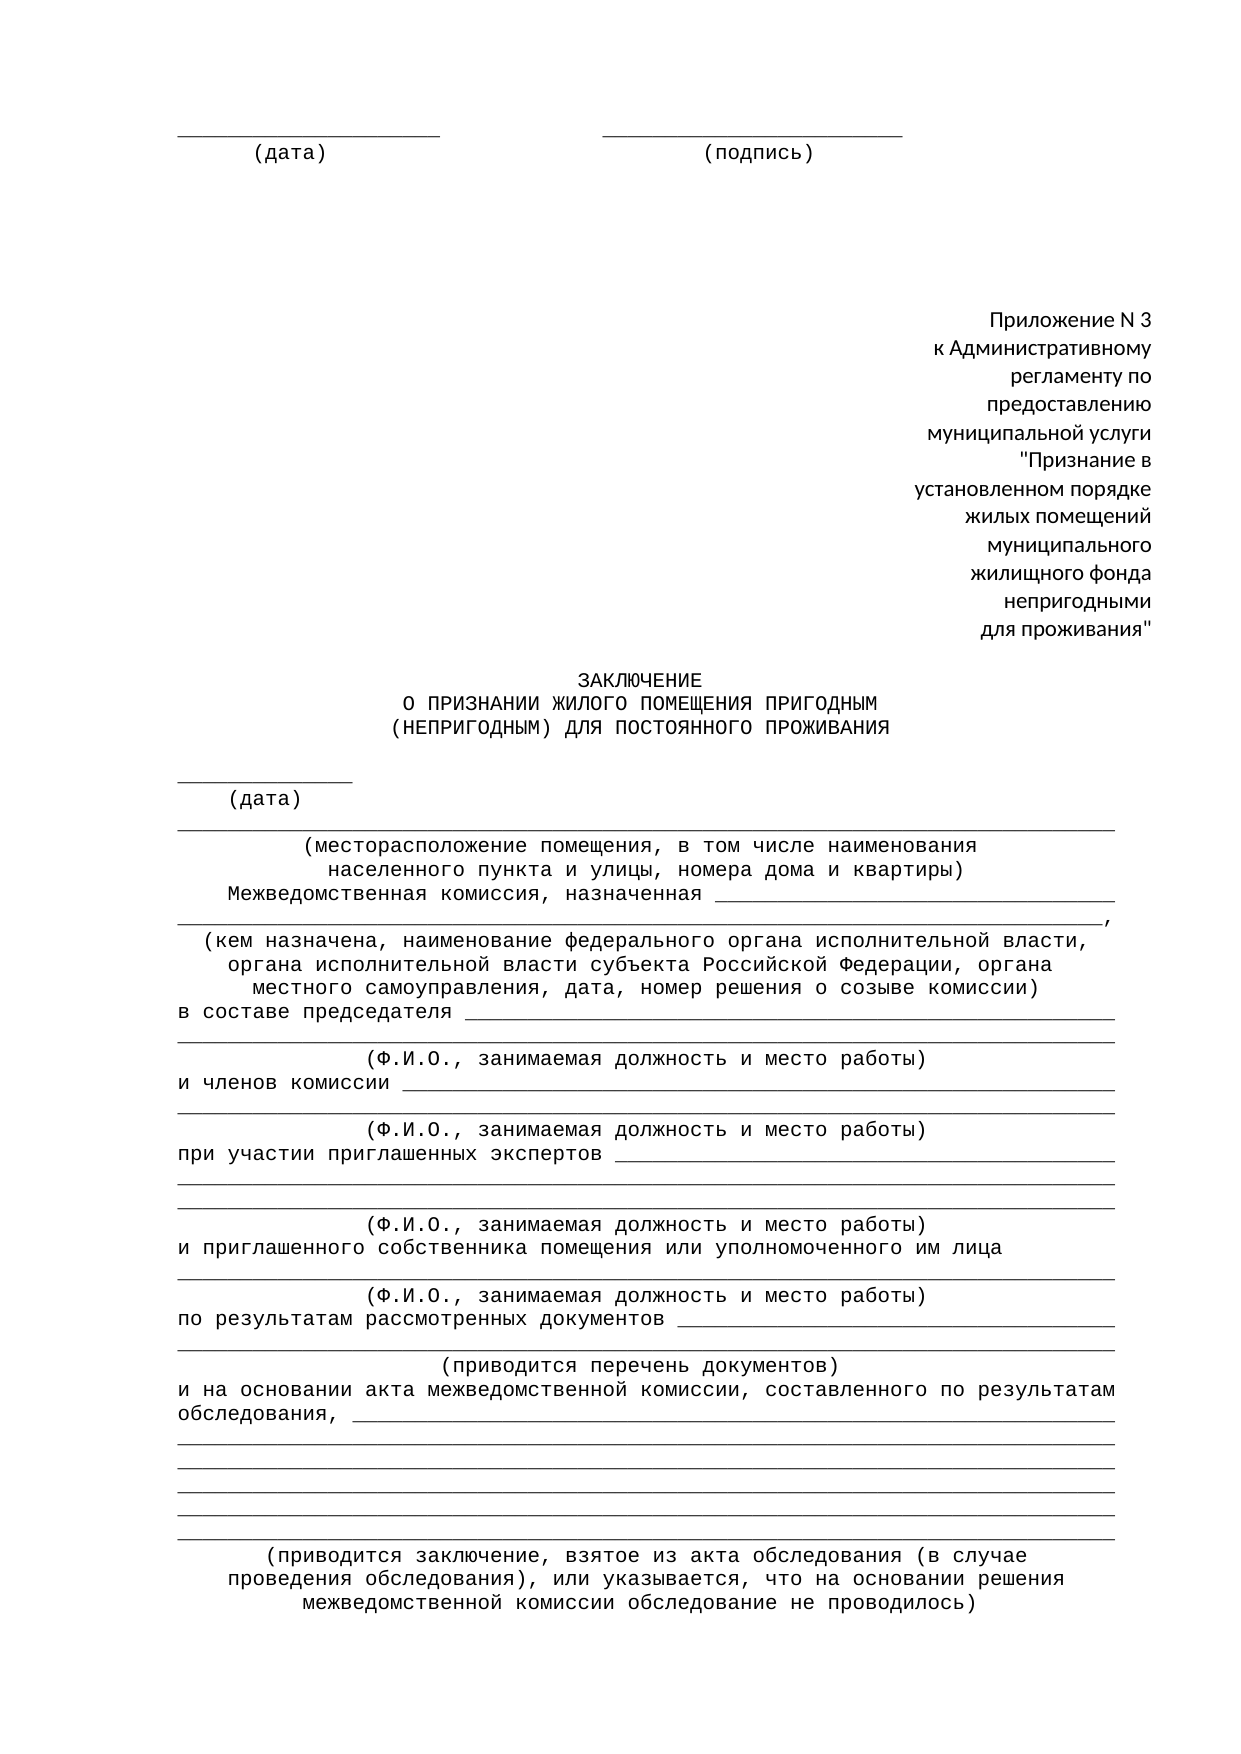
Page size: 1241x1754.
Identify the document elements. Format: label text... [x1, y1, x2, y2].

text __________________________________________________________________________, [177, 906, 1152, 930]
text ___________________________________________________________________________ [177, 1497, 1152, 1521]
text и на основании акта межведомственной комиссии, составленного по результатам [177, 1379, 1152, 1403]
text межведомственной комиссии обследование не проводилось) [177, 1592, 1152, 1616]
text (приводится заключение, взятое из акта обследования (в случае [177, 1545, 1152, 1568]
text ___________________________________________________________________________ [177, 1450, 1152, 1474]
text ___________________________________________________________________________ [177, 1024, 1152, 1048]
text муниципальной услуги [177, 418, 1152, 446]
text проведения обследования), или указывается, что на основании решения [177, 1568, 1152, 1592]
text ___________________________________________________________________________ [177, 1474, 1152, 1497]
text непригодными [177, 586, 1152, 614]
text "Признание в [177, 446, 1152, 474]
text О ПРИЗНАНИИ ЖИЛОГО ПОМЕЩЕНИЯ ПРИГОДНЫМ [177, 693, 1152, 717]
text к Административному [177, 333, 1152, 362]
text в составе председателя ____________________________________________________ [177, 1001, 1152, 1024]
text ___________________________________________________________________________ [177, 1332, 1152, 1356]
text (Ф.И.О., занимаемая должность и место работы) [177, 1284, 1152, 1308]
text ЗАКЛЮЧЕНИЕ [177, 670, 1152, 693]
text ___________________________________________________________________________ [177, 1190, 1152, 1214]
text ___________________________________________________________________________ [177, 1095, 1152, 1119]
text (месторасположение помещения, в том числе наименования [177, 835, 1152, 859]
text ___________________________________________________________________________ [177, 1521, 1152, 1545]
text муниципального [177, 530, 1152, 558]
text (НЕПРИГОДНЫМ) ДЛЯ ПОСТОЯННОГО ПРОЖИВАНИЯ [177, 717, 1152, 741]
text для проживания" [177, 614, 1152, 642]
text органа исполнительной власти субъекта Российской Федерации, органа [177, 953, 1152, 977]
text установленном порядке [177, 474, 1152, 502]
text регламенту по [177, 362, 1152, 389]
text при участии приглашенных экспертов ________________________________________ [177, 1143, 1152, 1166]
text ___________________________________________________________________________ [177, 1426, 1152, 1450]
text жилищного фонда [177, 558, 1152, 586]
text предоставлению [177, 389, 1152, 418]
text (дата) (подпись) [177, 142, 1152, 165]
text обследования, _____________________________________________________________ [177, 1403, 1152, 1426]
text Приложение N 3 [177, 306, 1152, 333]
text Межведомственная комиссия, назначенная ________________________________ [177, 883, 1152, 906]
text по результатам рассмотренных документов ___________________________________ [177, 1308, 1152, 1332]
text (кем назначена, наименование федерального органа исполнительной власти, [177, 930, 1152, 953]
text и членов комиссии _________________________________________________________ [177, 1072, 1152, 1095]
text ___________________________________________________________________________ [177, 1166, 1152, 1190]
text местного самоуправления, дата, номер решения о созыве комиссии) [177, 977, 1152, 1001]
text (Ф.И.О., занимаемая должность и место работы) [177, 1048, 1152, 1072]
text ___________________________________________________________________________ [177, 1261, 1152, 1284]
text (Ф.И.О., занимаемая должность и место работы) [177, 1214, 1152, 1237]
text ___________________________________________________________________________ [177, 812, 1152, 835]
text населенного пункта и улицы, номера дома и квартиры) [177, 859, 1152, 883]
text _____________________ ________________________ [177, 118, 1152, 142]
text ______________ [177, 764, 1152, 788]
text и приглашенного собственника помещения или уполномоченного им лица [177, 1237, 1152, 1261]
text жилых помещений [177, 502, 1152, 530]
text (дата) [177, 788, 1152, 812]
text (приводится перечень документов) [177, 1356, 1152, 1379]
text (Ф.И.О., занимаемая должность и место работы) [177, 1119, 1152, 1143]
